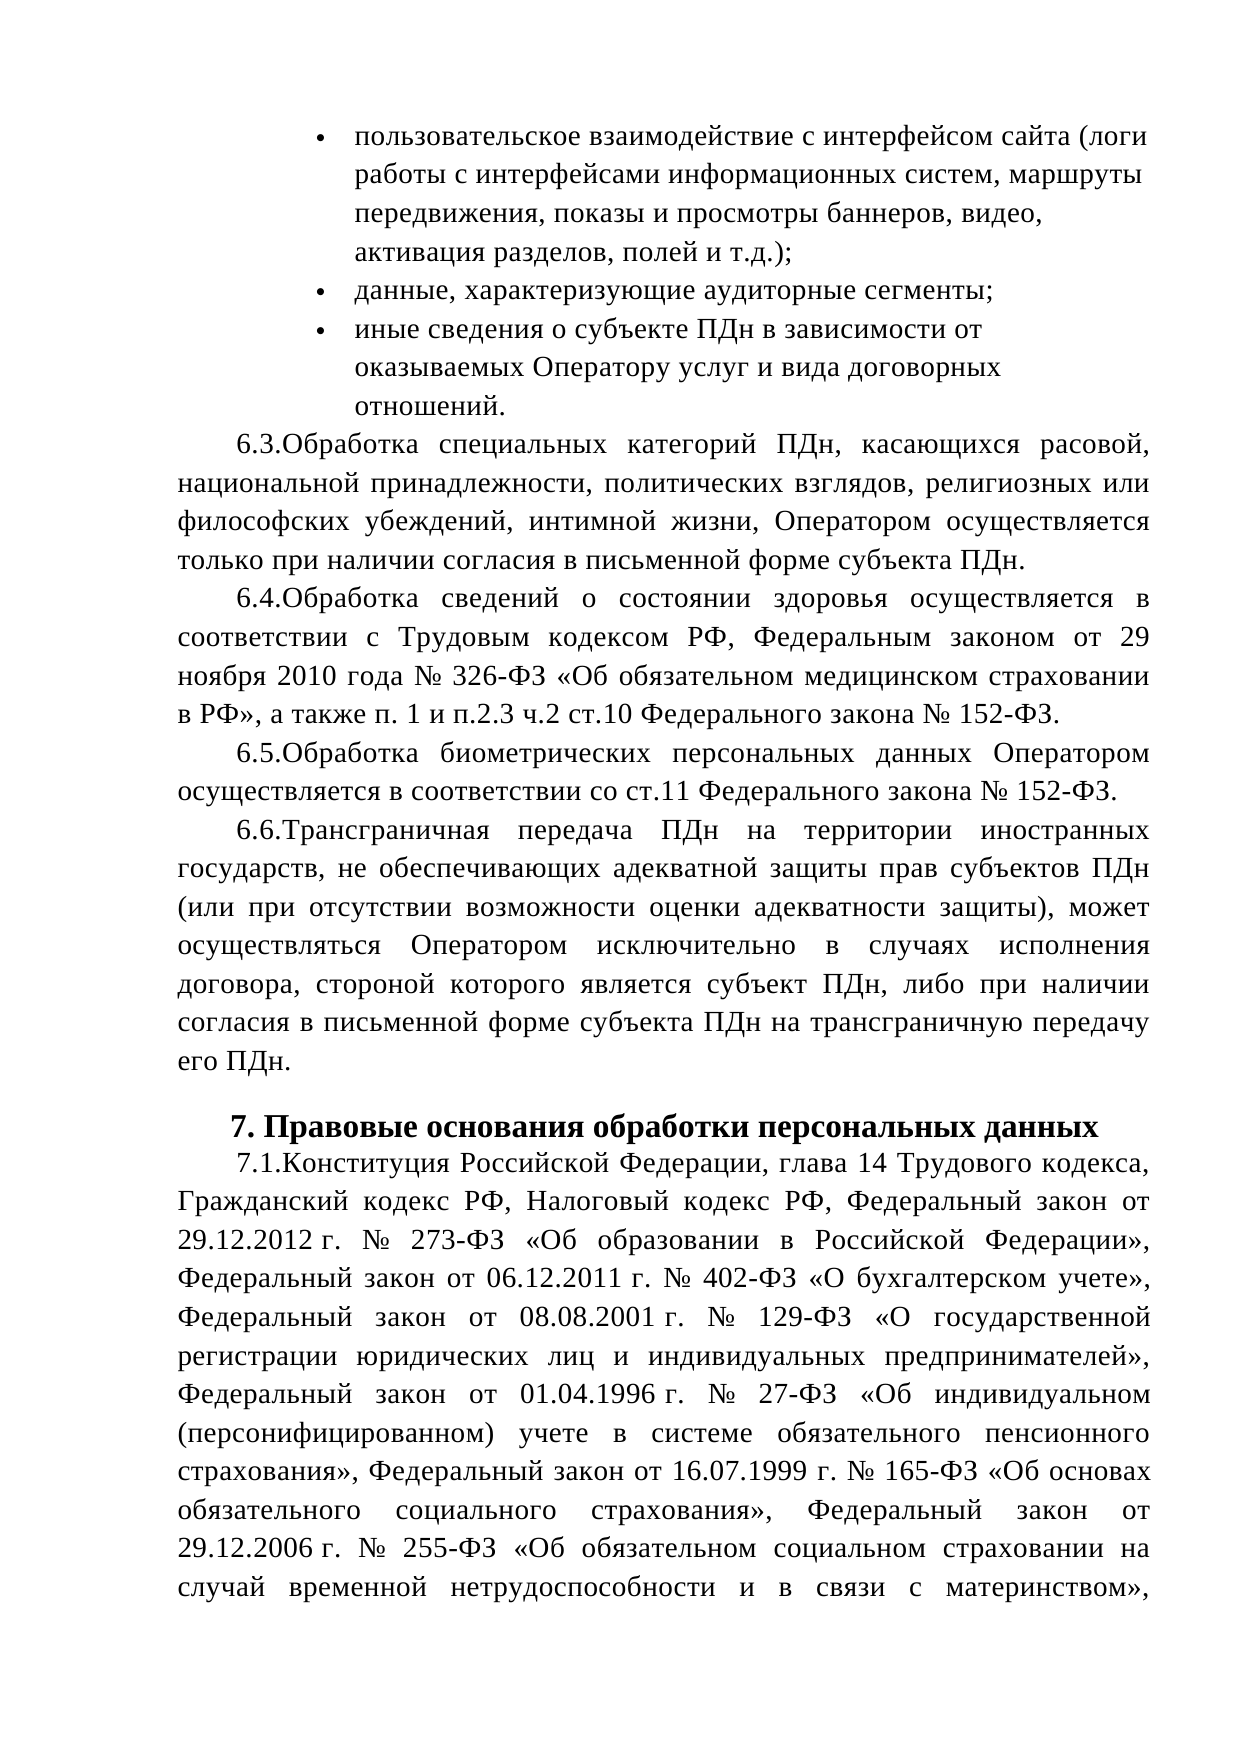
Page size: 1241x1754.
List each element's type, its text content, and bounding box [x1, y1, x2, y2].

list пользовательское взаимодействие с интерфейсом сайта (логи работы с интерфейсами информационных систем, маршруты передвижения, показы и просмотры баннеров, видео, активация разделов, полей и т.д.); [317, 118, 1152, 267]
text 6.6.Трансграничная передача ПДн на территории иностранных государств, не обеспечивающих адекватной защиты прав субъектов ПДн (или при отсутствии возможности оценки адекватности защиты), может осуществляться Оператором исключительно в случаях исполнения договора, стороной которого является субъект ПДн, либо при наличии согласия в письменной форме субъекта ПДн на трансграничную передачу его ПДн. [177, 812, 1152, 1077]
text 6.3.Обработка специальных категорий ПДн, касающихся расовой, национальной принадлежности, политических взглядов, религиозных или философских убеждений, интимной жизни, Оператором осуществляется только при наличии согласия в письменной форме субъекта ПДн. [177, 426, 1152, 576]
list данные, характеризующие аудиторные сегменты; [317, 272, 1152, 306]
list иные сведения о субъекте ПДн в зависимости от оказываемых Оператору услуг и вида договорных отношений. [317, 311, 1152, 421]
text 6.5.Обработка биометрических персональных данных Оператором осуществляется в соответствии со ст.11 Федерального закона № 152-ФЗ. [177, 735, 1152, 807]
subtitle 7. Правовые основания обработки персональных данных [177, 1107, 1152, 1145]
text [177, 1145, 1152, 1602]
text 6.4.Обработка сведений о состоянии здоровья осуществляется в соответствии с Трудовым кодексом РФ, Федеральным законом от 29 ноября 2010 года № 326-ФЗ «Об обязательном медицинском страховании в РФ», а также п. 1 и п.2.3 ч.2 ст.10 Федерального закона № 152-ФЗ. [177, 581, 1152, 730]
